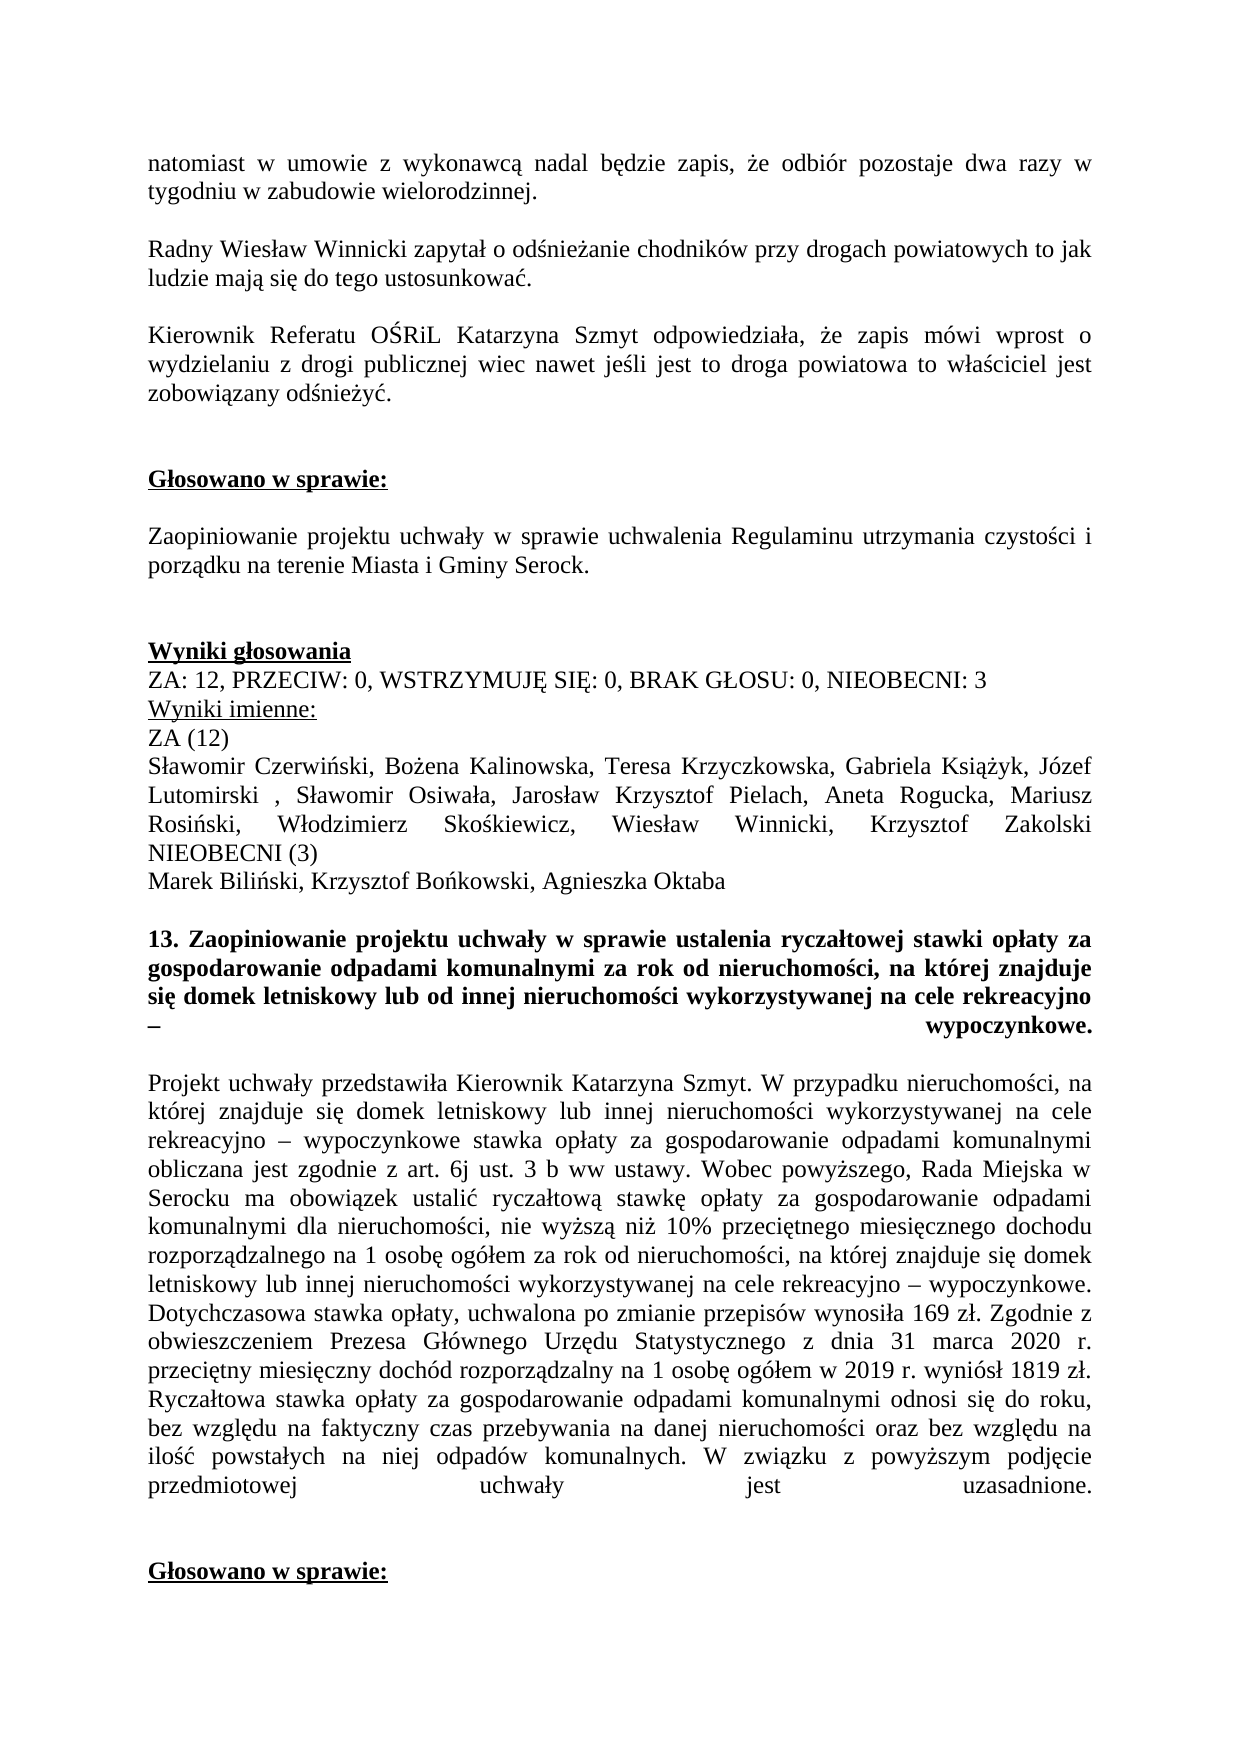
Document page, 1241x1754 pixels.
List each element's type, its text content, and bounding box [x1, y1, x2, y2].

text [148, 1528, 1093, 1585]
text ZA (12) [148, 723, 1093, 751]
text Kierownik Referatu OŚRiL Katarzyna Szmyt odpowiedziała, że zapis mówi wprost o wydzielaniu z drogi publicznej wiec nawet jeśli jest to droga powiatowa to właściciel jest zobowiązany odśnieżyć. [148, 320, 1093, 406]
text ZA: 12, PRZECIW: 0, WSTRZYMUJĘ SIĘ: 0, BRAK GŁOSU: 0, NIEOBECNI: 3 [148, 665, 1093, 694]
text Marek Biliński, Krzysztof Bońkowski, Agnieszka Oktaba [148, 866, 1093, 895]
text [148, 148, 1093, 205]
text Sławomir Czerwiński, Bożena Kalinowska, Teresa Krzyczkowska, Gabriela Książyk, Józef Lutomirski , Sławomir Osiwała, Jarosław Krzysztof Pielach, Aneta Rogucka, Mariusz Rosiński, Włodzimierz Skośkiewicz, Wiesław Winnicki, Krzysztof Zakolski NIEOBECNI (3) [148, 751, 1093, 866]
text Głosowano w sprawie: [148, 406, 1093, 493]
text Wyniki głosowania [148, 579, 1093, 665]
text Radny Wiesław Winnicki zapytał o odśnieżanie chodników przy drogach powiatowych to jak ludzie mają się do tego ustosunkować. [148, 234, 1093, 291]
text Zaopiniowanie projektu uchwały w sprawie uchwalenia Regulaminu utrzymania czystości i porządku na terenie Miasta i Gminy Serock. [148, 493, 1093, 579]
text 13. Zaopiniowanie projektu uchwały w sprawie ustalenia ryczałtowej stawki opłaty za gospodarowanie odpadami komunalnymi za rok od nieruchomości, na której znajduje się domek letniskowy lub od innej nieruchomości wykorzystywanej na cele rekreacyjno – wypoczynkowe. Projekt uchwały przedstawiła Kierownik Katarzyna Szmyt. W przypadku nieruchomości, na której znajduje się domek letniskowy lub innej nieruchomości wykorzystywanej na cele rekreacyjno – wypoczynkowe stawka opłaty za gospodarowanie odpadami komunalnymi obliczana jest zgodnie z art. 6j ust. 3 b ww ustawy. Wobec powyższego, Rada Miejska w Serocku ma obowiązek ustalić ryczałtową stawkę opłaty za gospodarowanie odpadami komunalnymi dla nieruchomości, nie wyższą niż 10% przeciętnego miesięcznego dochodu rozporządzalnego na 1 osobę ogółem za rok od nieruchomości, na której znajduje się domek letniskowy lub innej nieruchomości wykorzystywanej na cele rekreacyjno – wypoczynkowe. Dotychczasowa stawka opłaty, uchwalona po zmianie przepisów wynosiła 169 zł. Zgodnie z obwieszczeniem Prezesa Głównego Urzędu Statystycznego z dnia 31 marca 2020 r. przeciętny miesięczny dochód rozporządzalny na 1 osobę ogółem w 2019 r. wyniósł 1819 zł. Ryczałtowa stawka opłaty za gospodarowanie odpadami komunalnymi odnosi się do roku, bez względu na faktyczny czas przebywania na danej nieruchomości oraz bez względu na ilość powstałych na niej odpadów komunalnych. W związku z powyższym podjęcie przedmiotowej uchwały jest uzasadnione. [148, 895, 1093, 1528]
text Wyniki imienne: [148, 694, 1093, 723]
